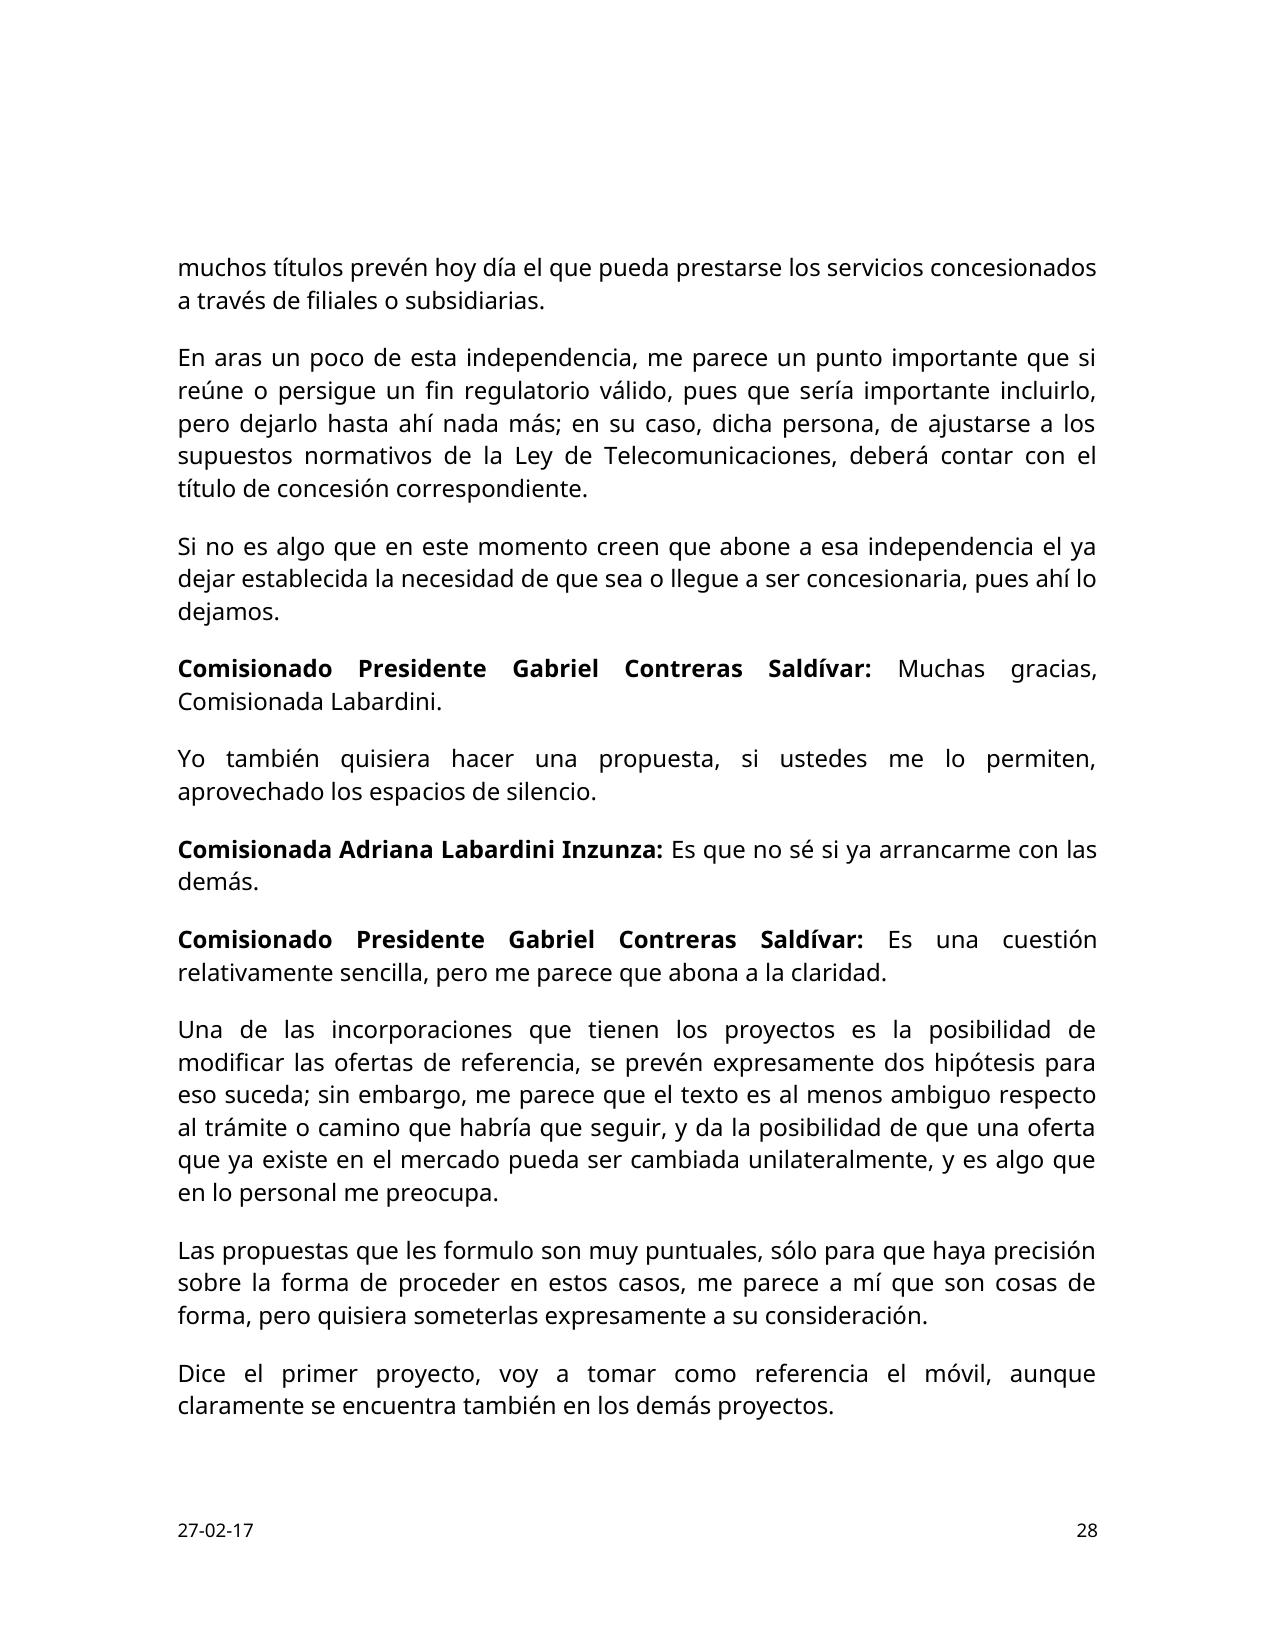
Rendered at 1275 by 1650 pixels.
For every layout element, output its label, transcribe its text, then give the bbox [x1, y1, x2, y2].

text Yo también quisiera hacer una propuesta, si ustedes me lo permiten, aprovechado los espacios de silencio. [177, 742, 1098, 807]
text Una de las incorporaciones que tienen los proyectos es la posibilidad de modificar las ofertas de referencia, se prevén expresamente dos hipótesis para eso suceda; sin embargo, me parece que el texto es al menos ambiguo respecto al trámite o camino que habría que seguir, y da la posibilidad de que una oferta que ya existe en el mercado pueda ser cambiada unilateralmente, y es algo que en lo personal me preocupa. [177, 1013, 1098, 1208]
text Las propuestas que les formulo son muy puntuales, sólo para que haya precisión sobre la forma de proceder en estos casos, me parece a mí que son cosas de forma, pero quisiera someterlas expresamente a su consideración. [177, 1233, 1098, 1331]
text Dice el primer proyecto, voy a tomar como referencia el móvil, aunque claramente se encuentra también en los demás proyectos. [177, 1356, 1098, 1422]
text Comisionada Adriana Labardini Inzunza: Es que no sé si ya arrancarme con las demás. [177, 832, 1098, 898]
text Si no es algo que en este momento creen que abone a esa independencia el ya dejar establecida la necesidad de que sea o llegue a ser concesionaria, pues ahí lo dejamos. [177, 529, 1098, 627]
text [177, 251, 1098, 316]
text Comisionado Presidente Gabriel Contreras Saldívar: Es una cuestión relativamente sencilla, pero me parece que abona a la claridad. [177, 923, 1098, 988]
text Comisionado Presidente Gabriel Contreras Saldívar: Muchas gracias, Comisionada Labardini. [177, 652, 1098, 717]
text En aras un poco de esta independencia, me parece un punto importante que si reúne o persigue un fin regulatorio válido, pues que sería importante incluirlo, pero dejarlo hasta ahí nada más; en su caso, dicha persona, de ajustarse a los supuestos normativos de la Ley de Telecomunicaciones, deberá contar con el título de concesión correspondiente. [177, 341, 1098, 504]
